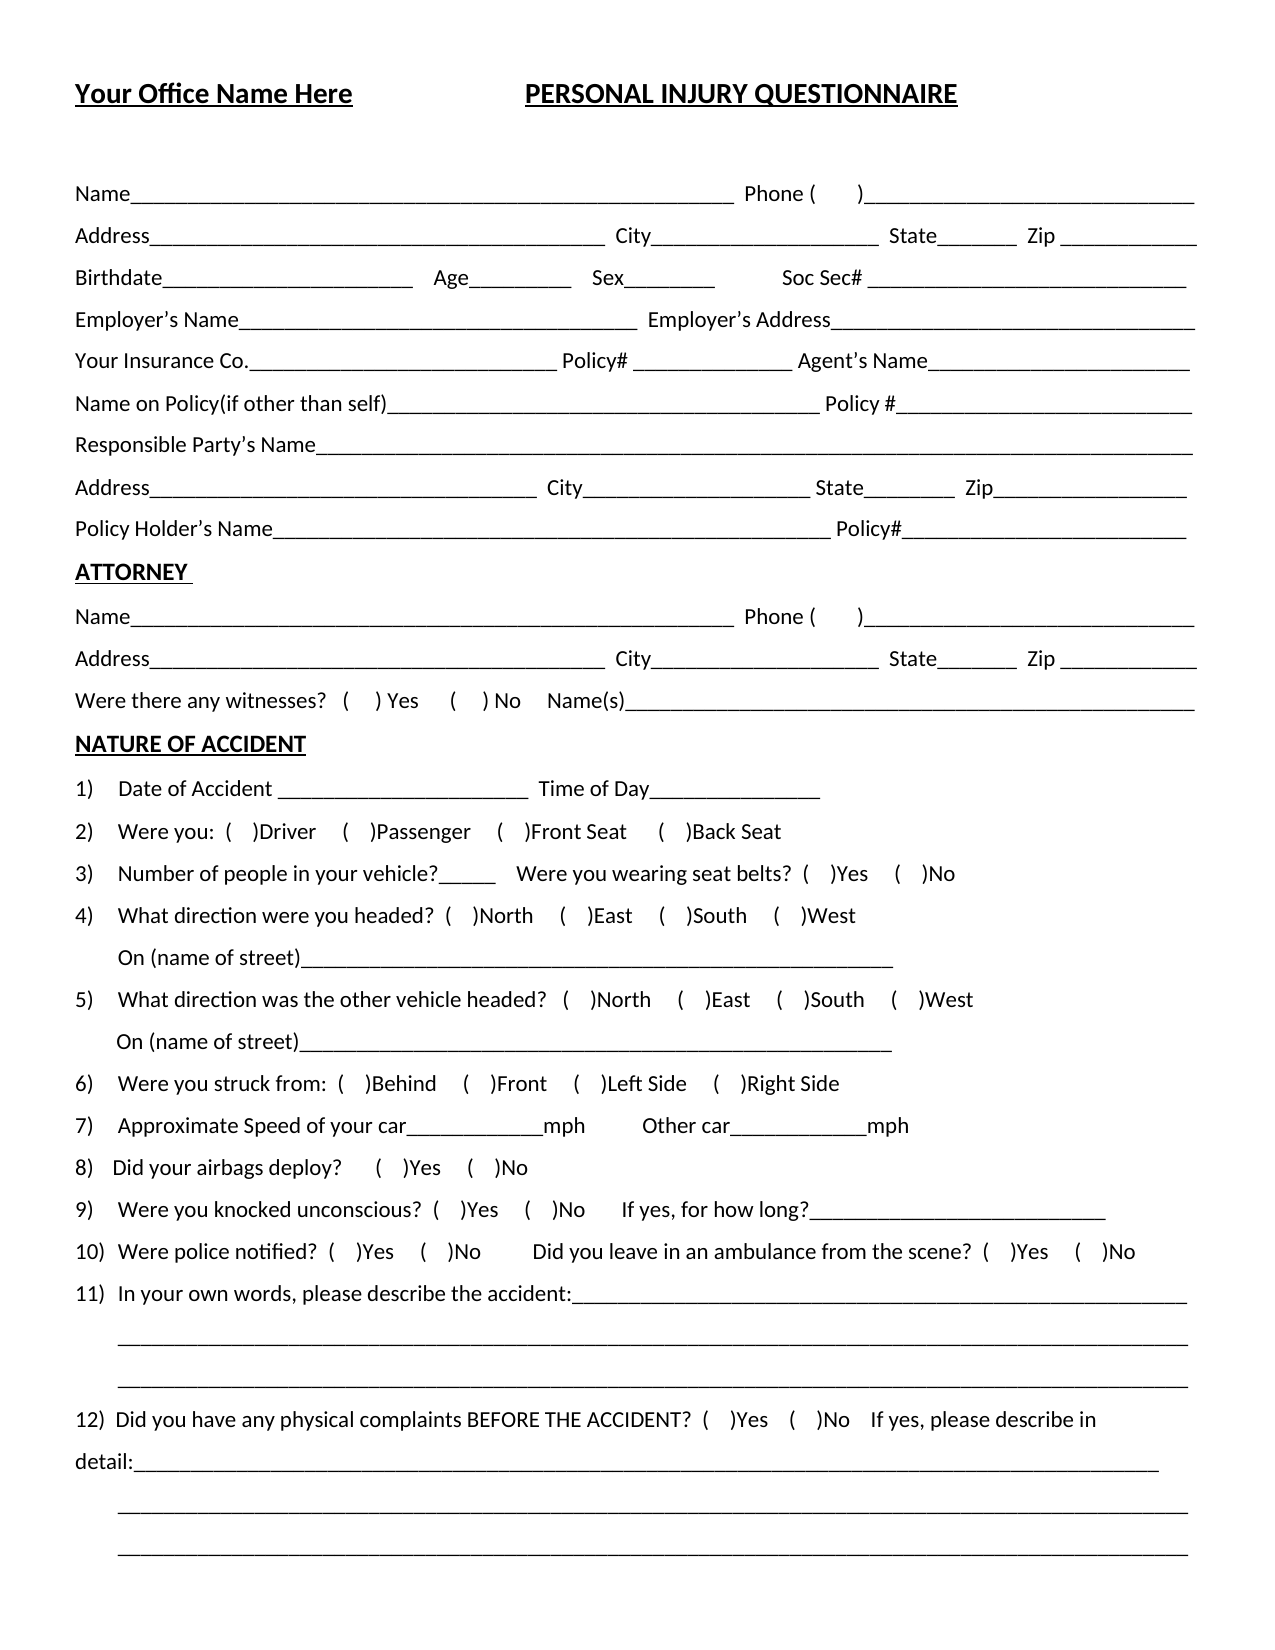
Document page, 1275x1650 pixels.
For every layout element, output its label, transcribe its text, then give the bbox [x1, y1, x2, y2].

list Did your airbags deploy? ( )Yes ( )No [75, 1153, 1200, 1181]
text On (name of street)____________________________________________________ [75, 1027, 1200, 1055]
text ______________________________________________________________________________________________ [75, 1321, 1200, 1349]
text Responsible Party’s Name_____________________________________________________________________________ [75, 431, 1200, 459]
text Name on Policy(if other than self)______________________________________ Policy #__________________________ [75, 389, 1200, 417]
list Were you struck from: ( )Behind ( )Front ( )Left Side ( )Right Side [75, 1069, 1200, 1097]
text ______________________________________________________________________________________________ [75, 1489, 1200, 1517]
text Address________________________________________ City____________________ State_______ Zip ____________ [75, 644, 1200, 672]
text NATURE OF ACCIDENT [75, 728, 1200, 759]
list What direction were you headed? ( )North ( )East ( )South ( )West [75, 901, 1200, 929]
list Date of Accident ______________________ Time of Day_______________ [75, 774, 1200, 802]
text Policy Holder’s Name_________________________________________________ Policy#_________________________ [75, 514, 1200, 543]
text ATTORNEY [75, 557, 1200, 587]
list Were you knocked unconscious? ( )Yes ( )No If yes, for how long?__________________________ [75, 1195, 1200, 1223]
list What direction was the other vehicle headed? ( )North ( )East ( )South ( )West [75, 985, 1200, 1013]
text Your Office Name Here PERSONAL INJURY QUESTIONNAIRE [75, 75, 1200, 111]
text Were there any witnesses? ( ) Yes ( ) No Name(s)__________________________________________________ [75, 686, 1200, 714]
text Name_____________________________________________________ Phone ( )_____________________________ [75, 602, 1200, 630]
text Address__________________________________ City____________________ State________ Zip_________________ [75, 473, 1200, 501]
text On (name of street)____________________________________________________ [112, 943, 1200, 971]
list Number of people in your vehicle?_____ Were you wearing seat belts? ( )Yes ( )No [75, 859, 1200, 887]
list Were police notified? ( )Yes ( )No Did you leave in an ambulance from the scene? ( )Yes ( )No [75, 1237, 1200, 1265]
text ______________________________________________________________________________________________ [75, 1531, 1200, 1559]
text Your Insurance Co.___________________________ Policy# ______________ Agent’s Name_______________________ [75, 347, 1200, 375]
text Name_____________________________________________________ Phone ( )_____________________________ [75, 179, 1200, 207]
list Approximate Speed of your car____________mph Other car____________mph [75, 1111, 1200, 1139]
text Employer’s Name___________________________________ Employer’s Address________________________________ [75, 305, 1200, 333]
text Birthdate______________________ Age_________ Sex________ Soc Sec# ____________________________ [75, 263, 1200, 291]
text ______________________________________________________________________________________________ [75, 1363, 1200, 1391]
text Address________________________________________ City____________________ State_______ Zip ____________ [75, 221, 1200, 249]
list In your own words, please describe the accident:______________________________________________________ [75, 1279, 1200, 1307]
text 12) Did you have any physical complaints BEFORE THE ACCIDENT? ( )Yes ( )No If yes, please describe in detail:__________________________________________________________________________________________ [75, 1405, 1200, 1475]
list Were you: ( )Driver ( )Passenger ( )Front Seat ( )Back Seat [75, 817, 1200, 845]
